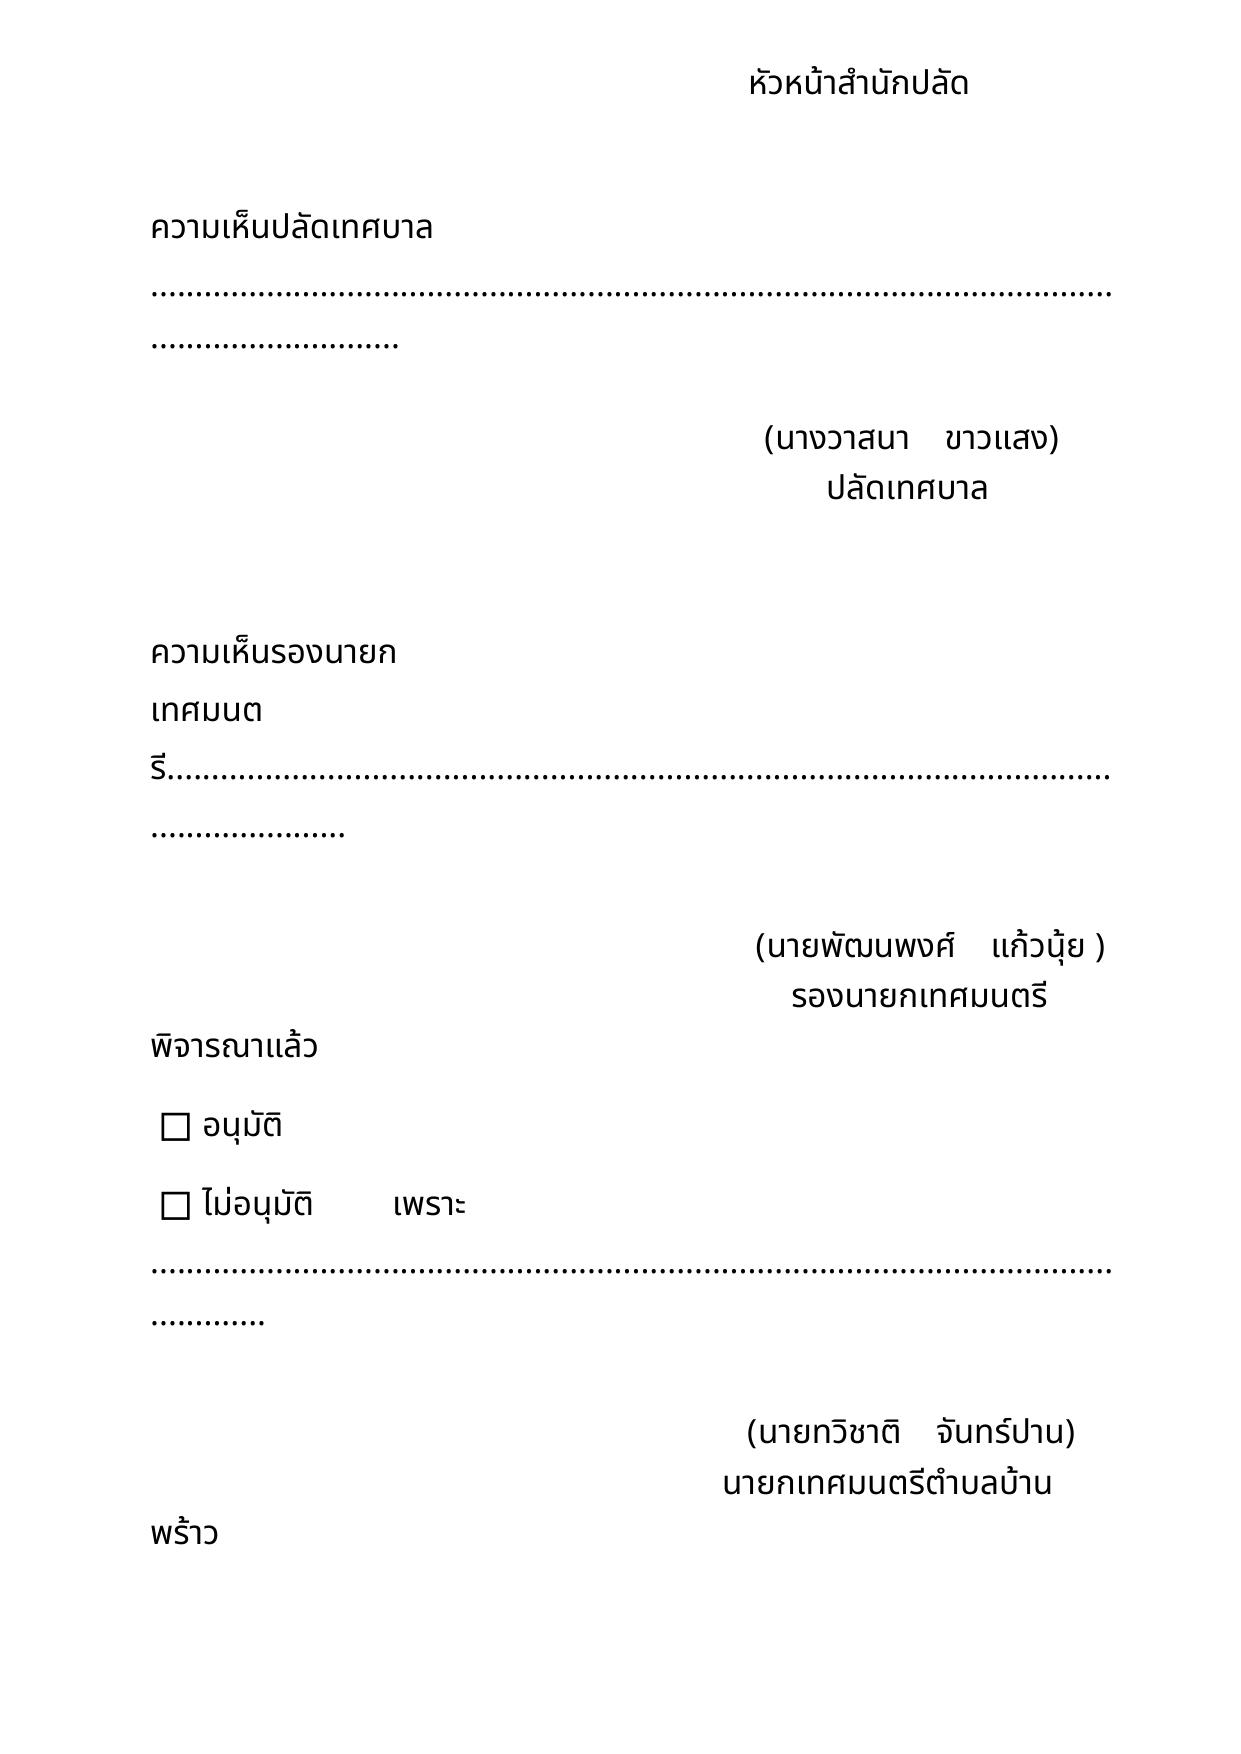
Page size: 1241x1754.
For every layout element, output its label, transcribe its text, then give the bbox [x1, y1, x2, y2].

text (นางวาสนา ขาวแสง) [150, 414, 1122, 464]
text ความเห็นปลัดเทศบาล ........................................................................................................................................ [150, 203, 1122, 358]
text หัวหน้าสำนักปลัด [150, 59, 1122, 109]
text ปลัดเทศบาล [150, 464, 1122, 515]
text นายกเทศมนตรีตำบลบ้านพร้าว [150, 1459, 1122, 1559]
text (นายทวิชาติ จันทร์ปาน) [150, 1408, 1122, 1459]
text ความเห็นรองนายกเทศมนตรี................................................................................................................................ [150, 628, 1122, 847]
text ⃞ อนุมัติ [150, 1101, 1122, 1152]
text (นายพัฒนพงศ์ แก้วนุ้ย ) [150, 921, 1122, 972]
text ⃞ ไม่อนุมัติ เพราะ ......................................................................................................................... [150, 1180, 1122, 1335]
text พิจารณาแล้ว [150, 1022, 1122, 1073]
text รองนายกเทศมนตรี [150, 972, 1122, 1022]
